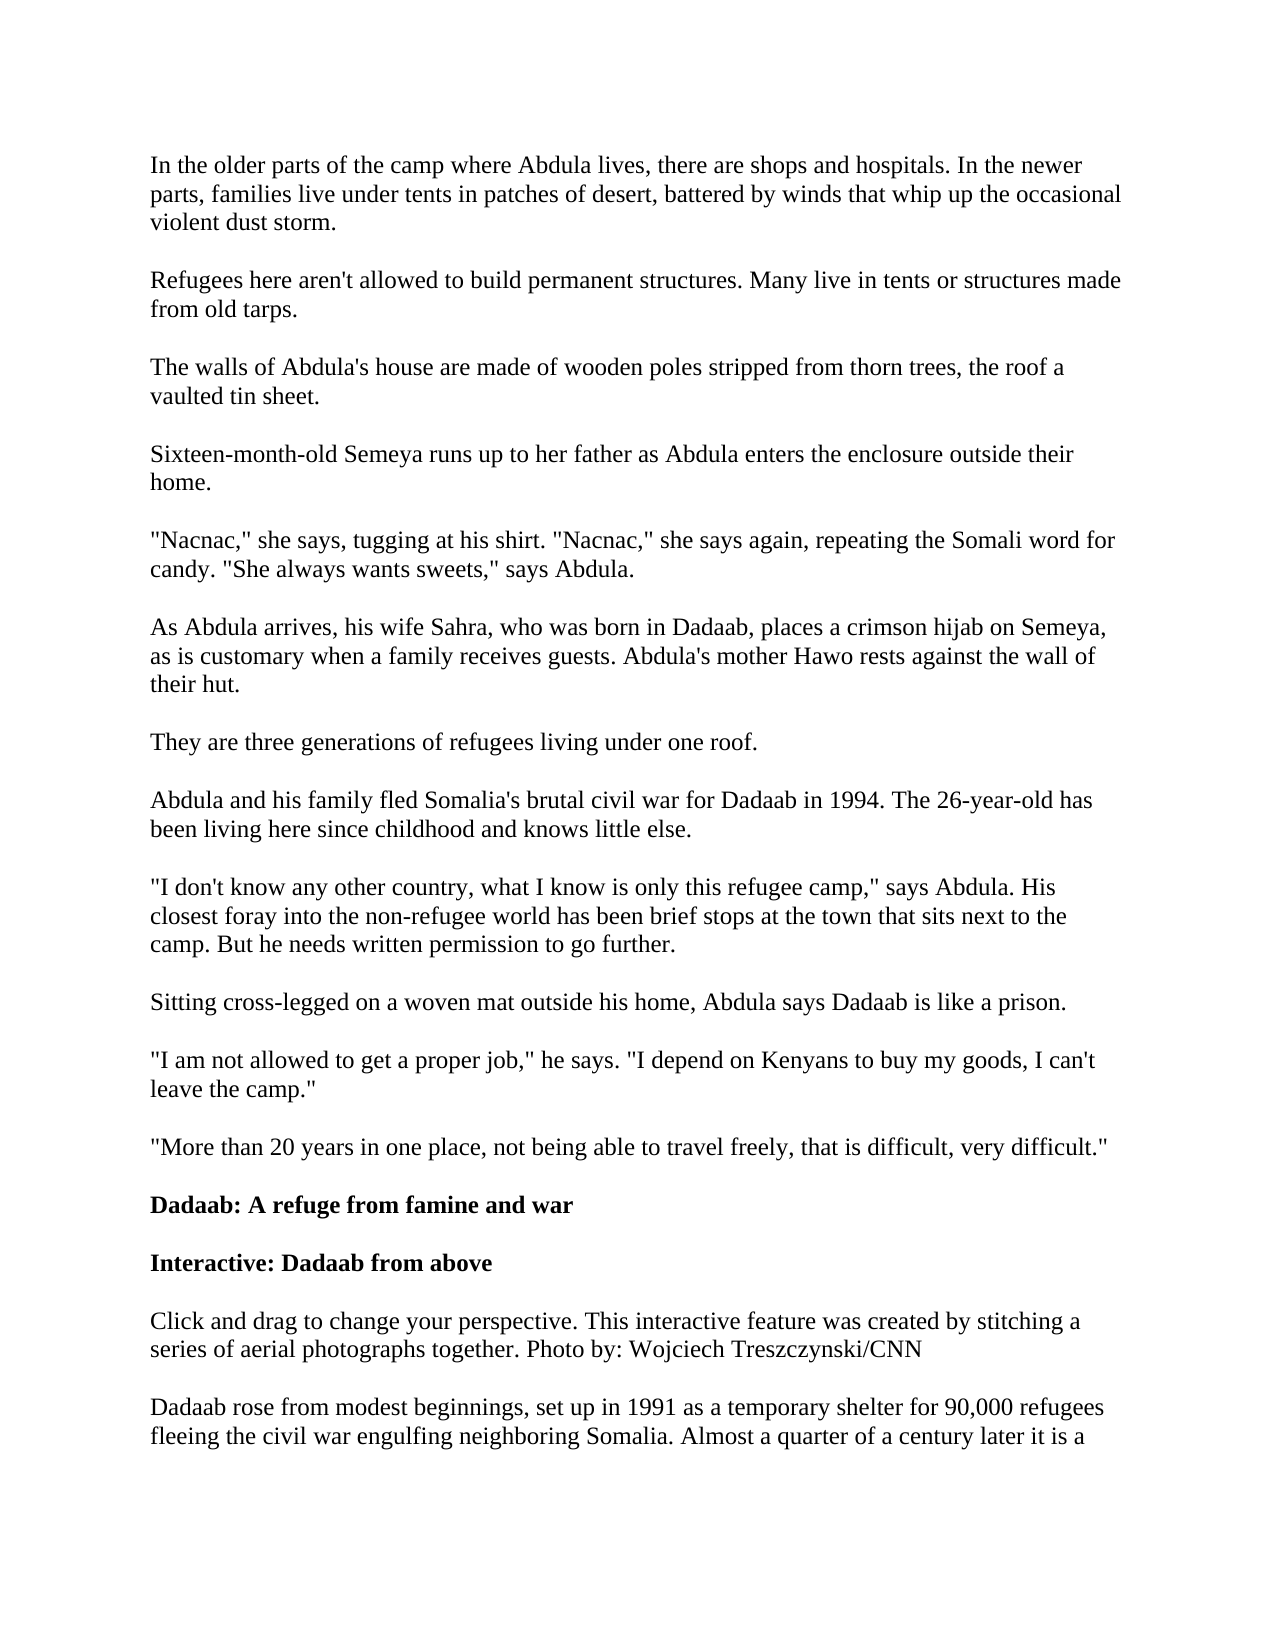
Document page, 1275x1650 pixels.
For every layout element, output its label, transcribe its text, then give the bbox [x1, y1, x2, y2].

text In the older parts of the camp where Abdula lives, there are shops and hospitals. In the newer parts, families live under tents in patches of desert, battered by winds that whip up the occasional violent dust storm. [150, 150, 1125, 236]
text "I am not allowed to get a proper job," he says. "I depend on Kenyans to buy my goods, I can't leave the camp." [150, 1045, 1125, 1103]
text Click and drag to change your perspective. This interactive feature was created by stitching a series of aerial photographs together. Photo by: Wojciech Treszczynski/CNN [150, 1306, 1125, 1363]
text Sixteen-month-old Semeya runs up to her father as Abdula enters the enclosure outside their home. [150, 439, 1125, 496]
text "More than 20 years in one place, not being able to travel freely, that is difficult, very difficult." [150, 1132, 1125, 1161]
text The walls of Abdula's house are made of wooden poles stripped from thorn trees, the roof a vaulted tin sheet. [150, 352, 1125, 409]
text As Abdula arrives, his wife Sahra, who was born in Dadaab, places a crimson hijab on Semeya, as is customary when a family receives guests. Abdula's mother Hawo rests against the wall of their hut. [150, 612, 1125, 698]
text Abdula and his family fled Somalia's brutal civil war for Dadaab in 1994. The 26-year-old has been living here since childhood and knows little else. [150, 785, 1125, 843]
text "Nacnac," she says, tugging at his shirt. "Nacnac," she says again, repeating the Somali word for candy. "She always wants sweets," says Abdula. [150, 525, 1125, 583]
text Dadaab: A refuge from famine and war [150, 1190, 1125, 1219]
text They are three generations of refugees living under one roof. [150, 727, 1125, 756]
text Interactive: Dadaab from above [150, 1248, 1125, 1277]
text Sitting cross-legged on a woven mat outside his home, Abdula says Dadaab is like a prison. [150, 987, 1125, 1016]
text "I don't know any other country, what I know is only this refugee camp," says Abdula. His closest foray into the non-refugee world has been brief stops at the town that sits next to the camp. But he needs written permission to go further. [150, 872, 1125, 958]
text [150, 1392, 1125, 1450]
text Refugees here aren't allowed to build permanent structures. Many live in tents or structures made from old tarps. [150, 265, 1125, 323]
